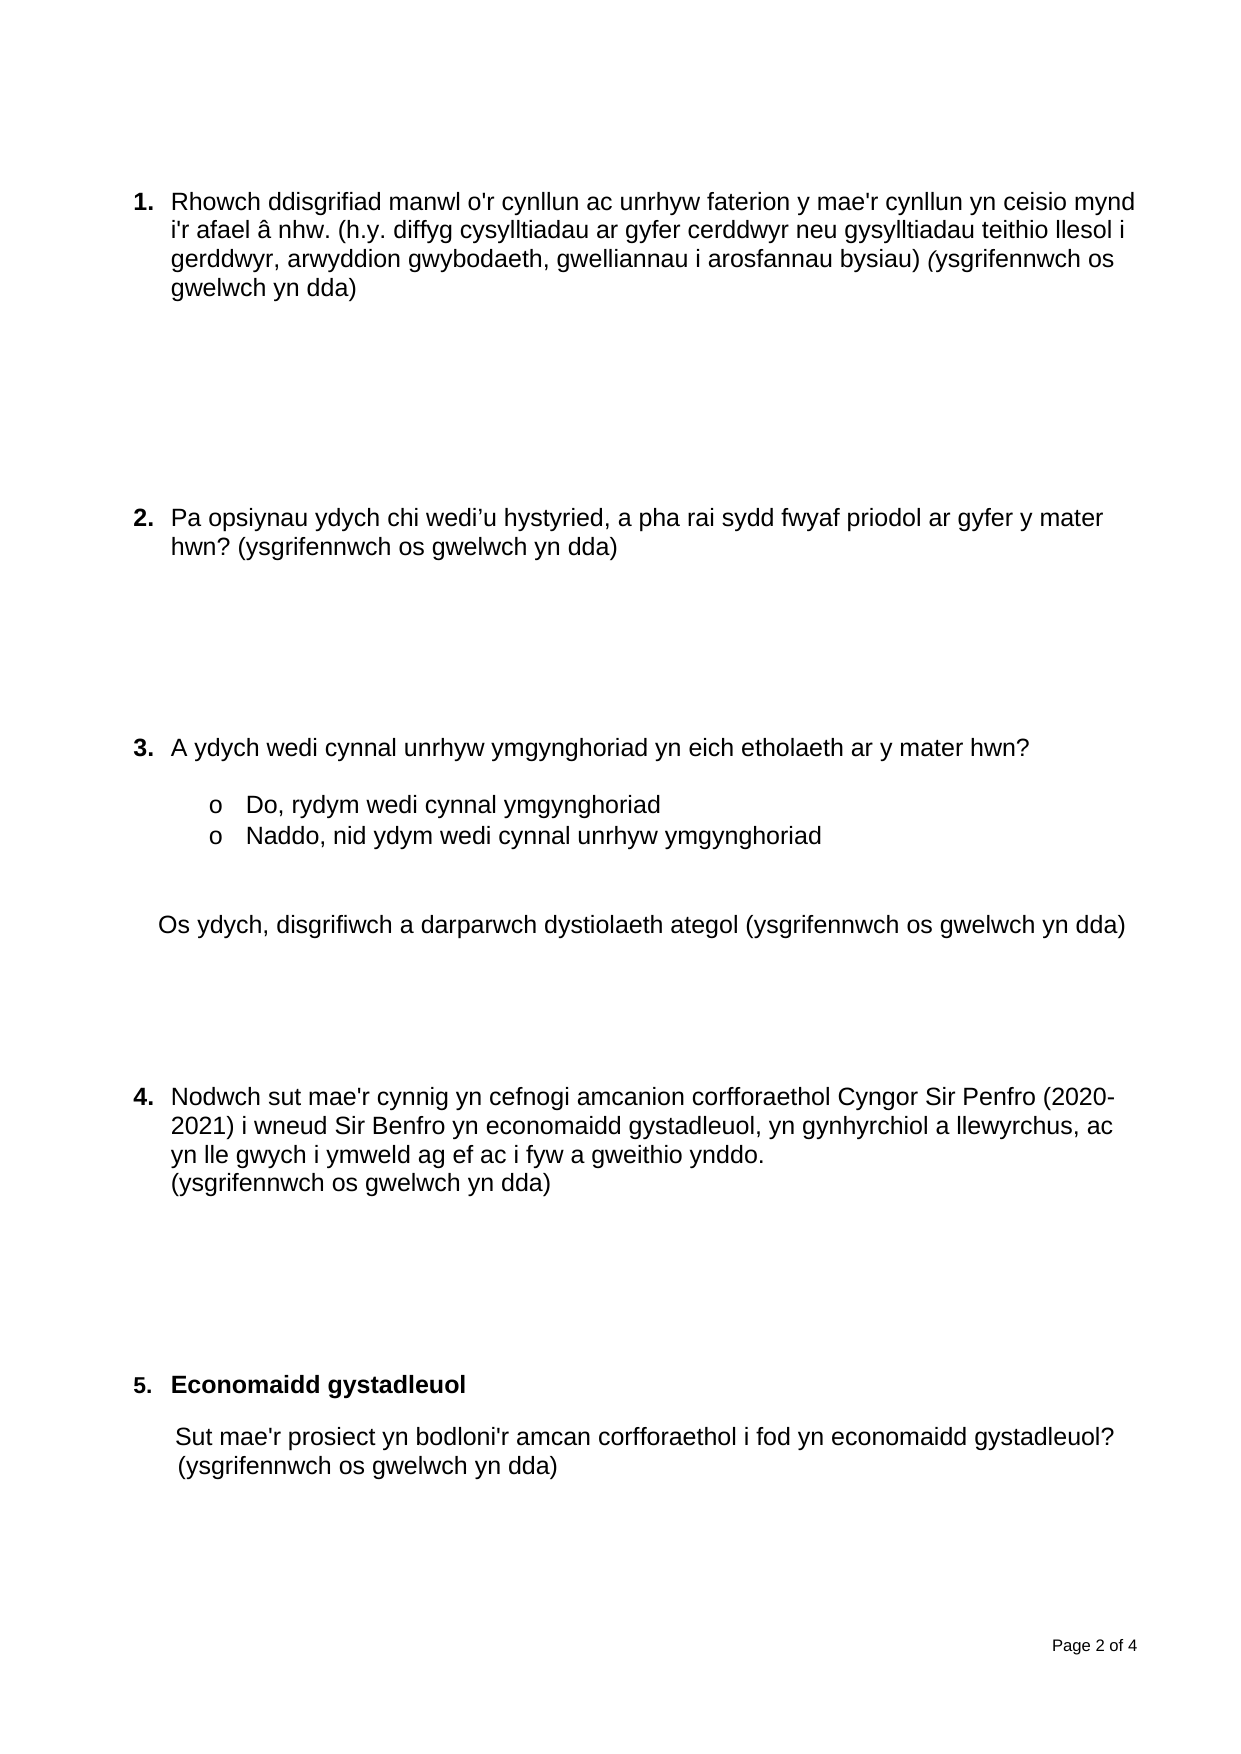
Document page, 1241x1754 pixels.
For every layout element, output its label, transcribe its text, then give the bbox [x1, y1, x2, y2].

text Sut mae'r prosiect yn bodloni'r amcan corfforaethol i fod yn economaidd gystadleuol? [92, 1422, 1137, 1451]
list Rhowch ddisgrifiad manwl o'r cynllun ac unrhyw faterion y mae'r cynllun yn ceisio mynd i'r afael â nhw. (h.y. diffyg cysylltiadau ar gyfer cerddwyr neu gysylltiadau teithio llesol i gerddwyr, arwyddion gwybodaeth, gwelliannau i arosfannau bysiau) (ysgrifennwch os gwelwch yn dda) [133, 186, 1137, 301]
list Pa opsiynau ydych chi wedi’u hystyried, a pha rai sydd fwyaf priodol ar gyfer y mater hwn? (ysgrifennwch os gwelwch yn dda) [133, 503, 1137, 560]
list Nodwch sut mae'r cynnig yn cefnogi amcanion corfforaethol Cyngor Sir Penfro (2020-2021) i wneud Sir Benfro yn economaidd gystadleuol, yn gynhyrchiol a llewyrchus, ac yn lle gwych i ymweld ag ef ac i fyw a gweithio ynddo. [133, 1082, 1137, 1168]
list (ysgrifennwch os gwelwch yn dda) [171, 1168, 1137, 1197]
list (ysgrifennwch os gwelwch yn dda) [171, 1451, 1137, 1480]
list Economaidd gystadleuol [133, 1369, 1137, 1398]
list Do, rydym wedi cynnal ymgynghoriad [208, 790, 1137, 821]
text Os ydych, disgrifiwch a darparwch dystiolaeth ategol (ysgrifennwch os gwelwch yn dda) [89, 909, 1137, 938]
list Naddo, nid ydym wedi cynnal unrhyw ymgynghoriad [208, 821, 1137, 852]
list A ydych wedi cynnal unrhyw ymgynghoriad yn eich etholaeth ar y mater hwn? [133, 733, 1137, 761]
